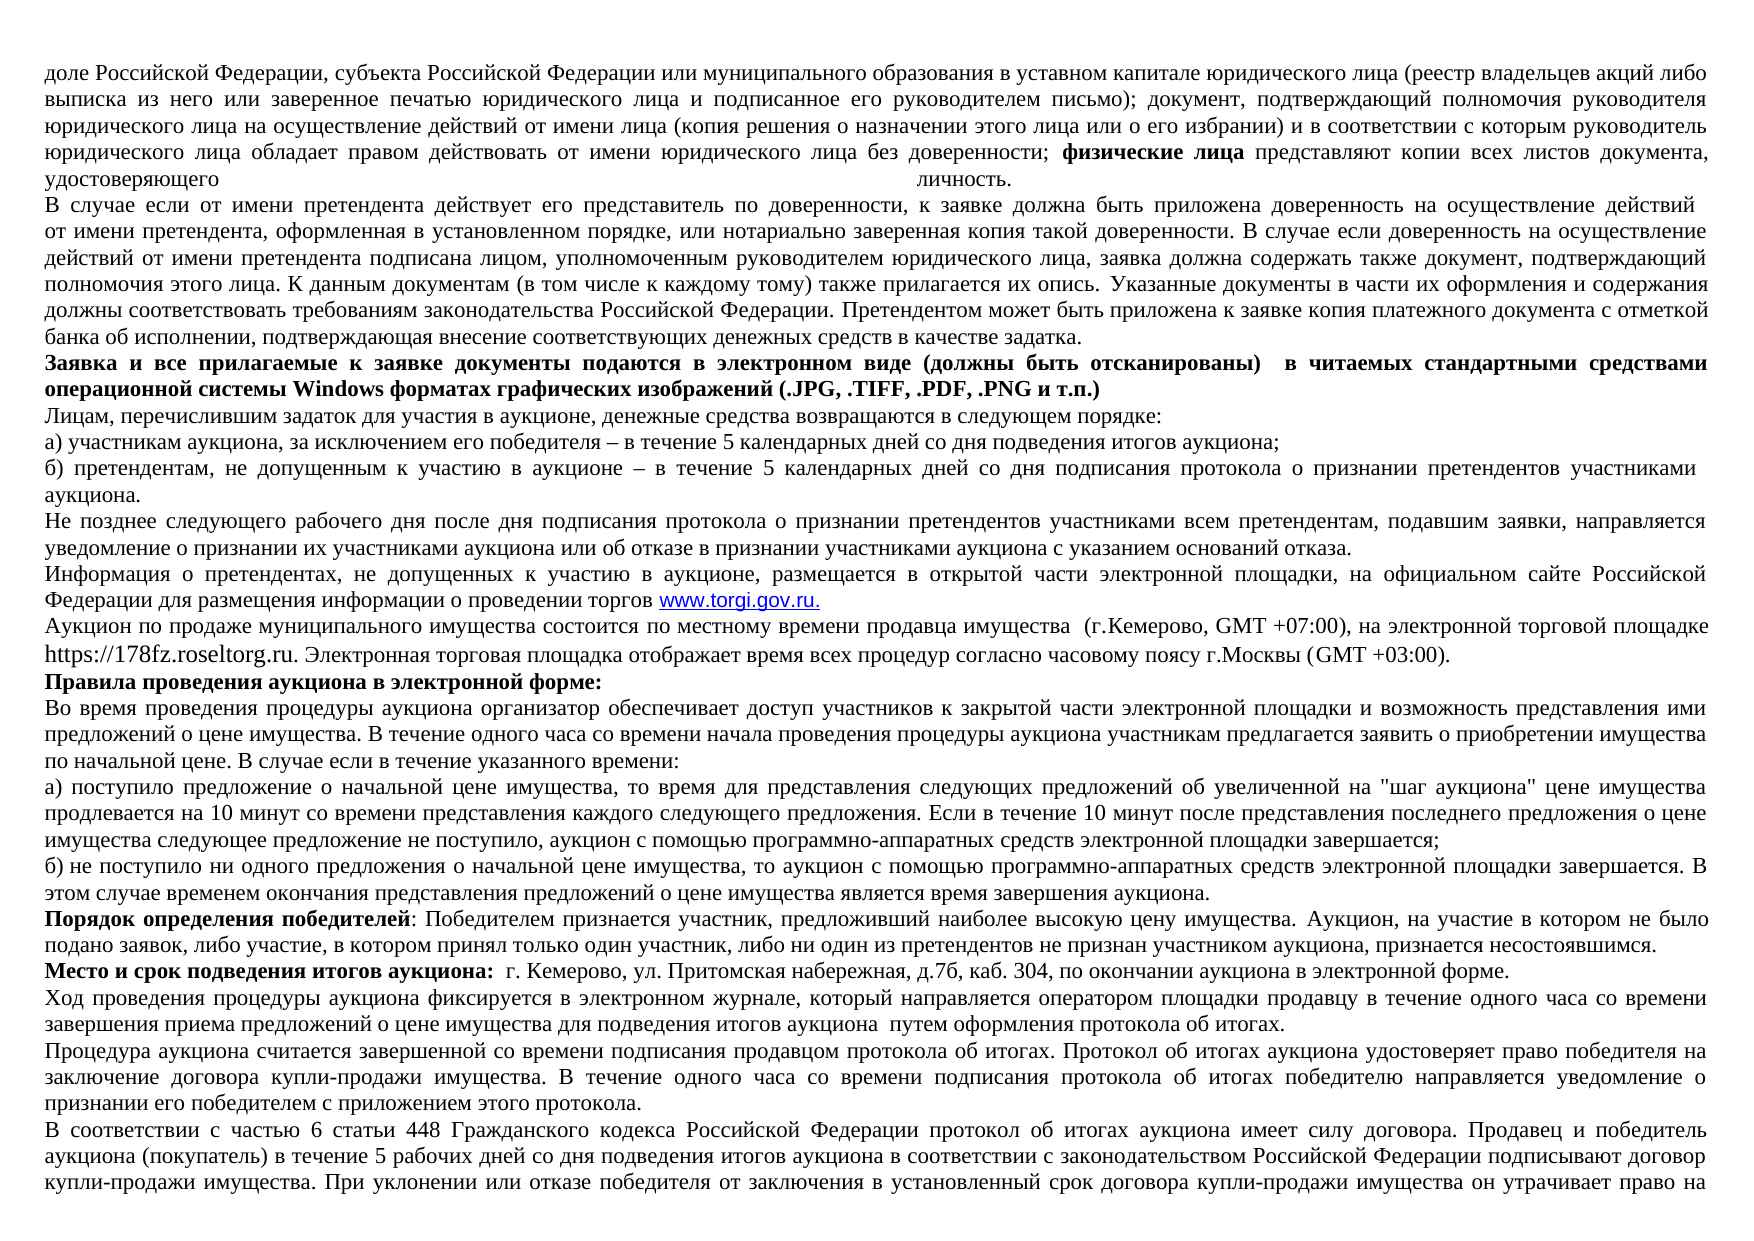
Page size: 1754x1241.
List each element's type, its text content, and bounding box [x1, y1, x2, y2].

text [44, 1116, 1710, 1195]
text Место и срок подведения итогов аукциона: г. Кемерово, ул. Притомская набережная, д.7б, каб. 304, по окончании аукциона в электронной форме. [44, 958, 1710, 984]
text Ход проведения процедуры аукциона фиксируется в электронном журнале, который направляется оператором площадки продавцу в течение одного часа со времени завершения приема предложений о цене имущества для подведения итогов аукциона путем оформления протокола об итогах. [44, 984, 1710, 1037]
text Информация о претендентах, не допущенных к участию в аукционе, размещается в открытой части электронной площадки, на официальном сайте Российской Федерации для размещения информации о проведении торгов www.torgi.gov.ru. [44, 560, 1710, 613]
text а) поступило предложение о начальной цене имущества, то время для представления следующих предложений об увеличенной на "шаг аукциона" цене имущества продлевается на 10 минут со времени представления каждого следующего предложения. Если в течение 10 минут после представления последнего предложения о цене имущества следующее предложение не поступило, аукцион с помощью программно-аппаратных средств электронной площадки завершается; [44, 773, 1710, 852]
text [44, 59, 1710, 349]
text Лицам, перечислившим задаток для участия в аукционе, денежные средства возвращаются в следующем порядке: [44, 402, 1710, 428]
text Аукцион по продаже муниципального имущества состоится по местному времени продавца имущества (г.Кемерово, GMT +07:00), на электронной торговой площадке https://178fz.roseltorg.ru. Электронная торговая площадка отображает время всех процедур согласно часовому поясу г.Москвы (GMT +03:00). [44, 613, 1710, 668]
text Правила проведения аукциона в электронной форме: [44, 668, 1710, 694]
text а) участникам аукциона, за исключением его победителя – в течение 5 календарных дней со дня подведения итогов аукциона; [44, 428, 1710, 454]
text Порядок определения победителей: Победителем признается участник, предложивший наиболее высокую цену имущества. Аукцион, на участие в котором не было подано заявок, либо участие, в котором принял только один участник, либо ни один из претендентов не признан участником аукциона, признается несостоявшимся. [44, 905, 1710, 958]
text б) претендентам, не допущенным к участию в аукционе – в течение 5 календарных дней со дня подписания протокола о признании претендентов участниками аукциона. [44, 454, 1710, 507]
text б) не поступило ни одного предложения о начальной цене имущества, то аукцион с помощью программно-аппаратных средств электронной площадки завершается. В этом случае временем окончания представления предложений о цене имущества является время завершения аукциона. [44, 852, 1710, 905]
text Процедура аукциона считается завершенной со времени подписания продавцом протокола об итогах. Протокол об итогах аукциона удостоверяет право победителя на заключение договора купли-продажи имущества. В течение одного часа со времени подписания протокола об итогах победителю направляется уведомление о признании его победителем с приложением этого протокола. [44, 1037, 1710, 1116]
text Во время проведения процедуры аукциона организатор обеспечивает доступ участников к закрытой части электронной площадки и возможность представления ими предложений о цене имущества. В течение одного часа со времени начала проведения процедуры аукциона участникам предлагается заявить о приобретении имущества по начальной цене. В случае если в течение указанного времени: [44, 694, 1710, 773]
text Не позднее следующего рабочего дня после дня подписания протокола о признании претендентов участниками всем претендентам, подавшим заявки, направляется уведомление о признании их участниками аукциона или об отказе в признании участниками аукциона с указанием оснований отказа. [44, 507, 1710, 560]
text Заявка и все прилагаемые к заявке документы подаются в электронном виде (должны быть отсканированы) в читаемых стандартными средствами операционной системы Windows форматах графических изображений (.JPG, .TIFF, .PDF, .PNG и т.п.) [44, 349, 1710, 402]
